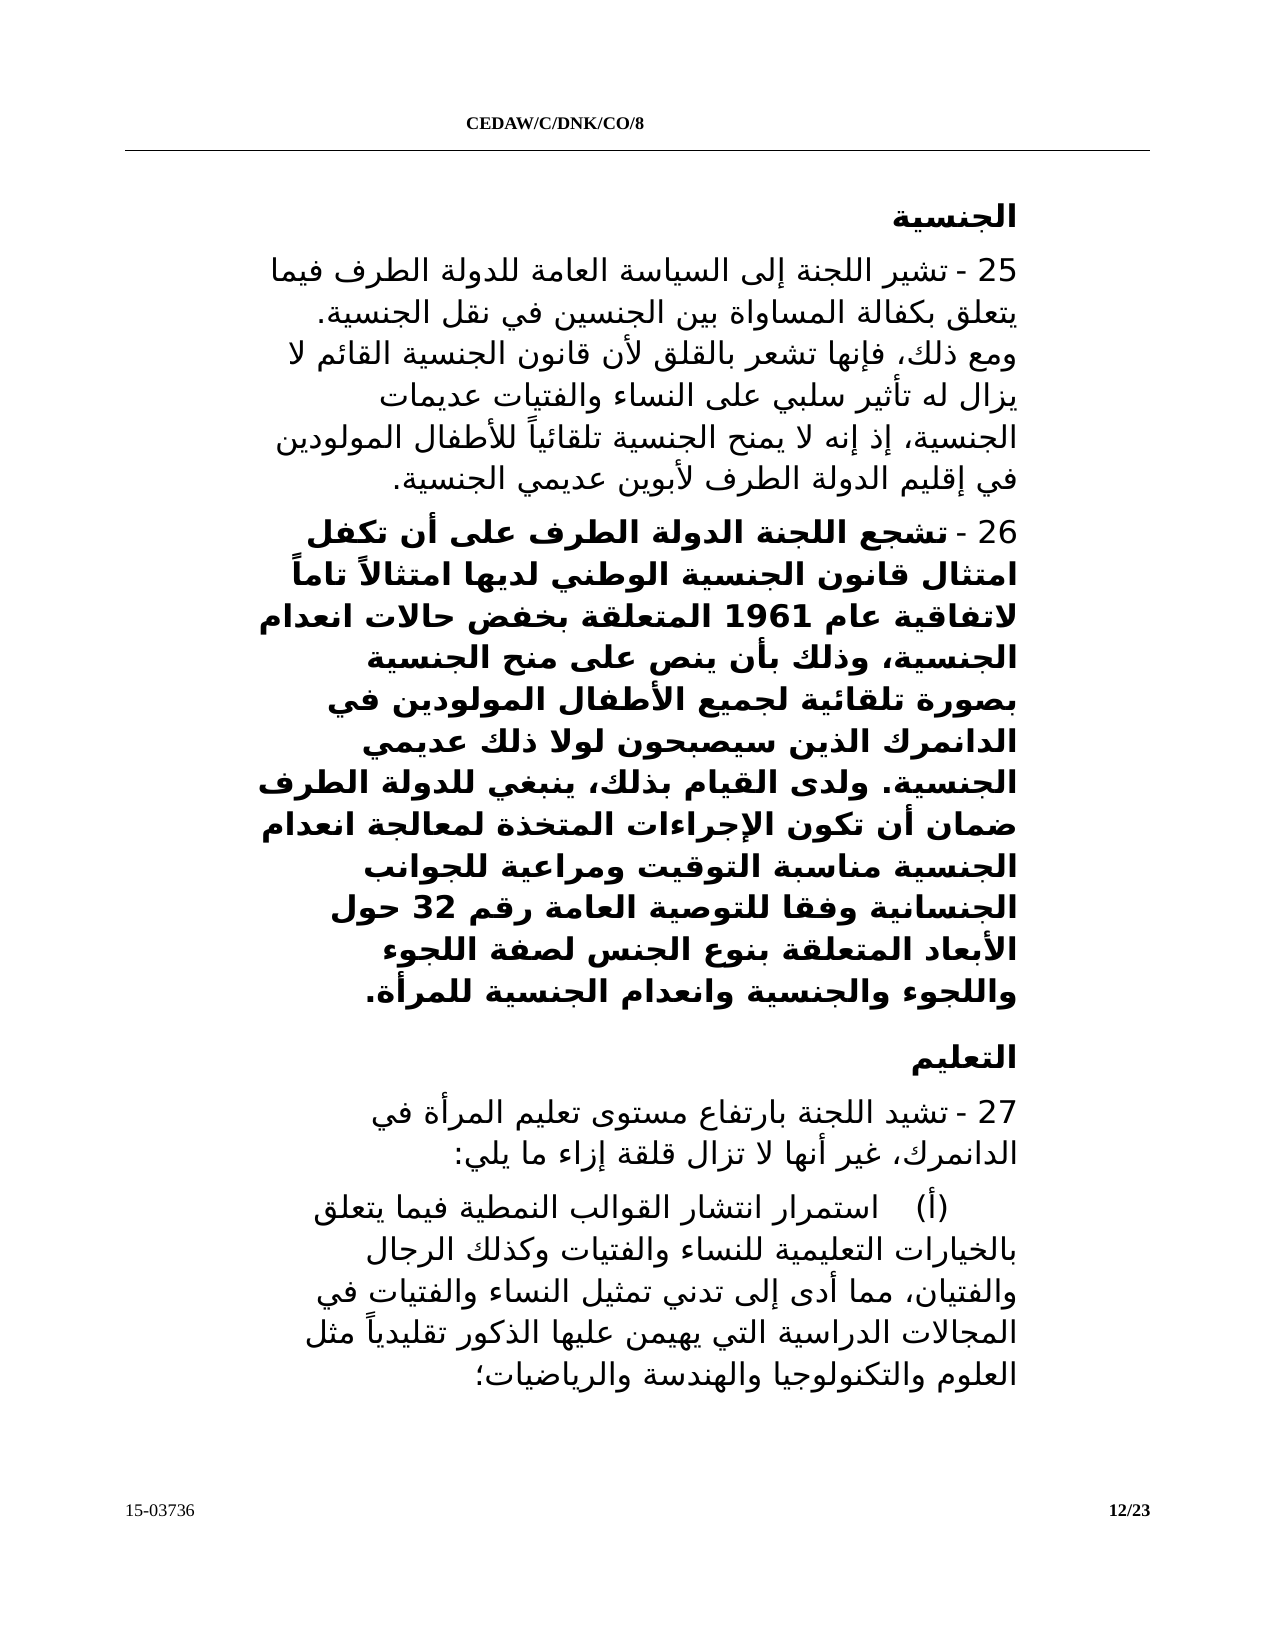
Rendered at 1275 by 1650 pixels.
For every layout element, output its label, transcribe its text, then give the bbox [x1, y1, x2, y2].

text ‫التعليم‬‬‬ [257, 1036, 1150, 1077]
text ‫الجنسية‬‬‬ [257, 194, 1150, 236]
text 27 - تشيد اللجنة بارتفاع مستوى تعليم المرأة في الدانمرك، غير أنها لا تزال قلقة إزاء ما يلي: [257, 1090, 1018, 1173]
text 26 - تشجع اللجنة الدولة الطرف على أن تكفل امتثال قانون الجنسية الوطني لديها امتثالاً تاماً لاتفاقية عام 1961 المتعلقة بخفض حالات انعدام الجنسية، وذلك بأن ينص على منح الجنسية بصورة تلقائية لجميع الأطفال المولودين في الدانمرك الذين سيصبحون لولا ذلك عديمي الجنسية. ولدى القيام بذلك، ينبغي للدولة الطرف ضمان أن تكون الإجراءات المتخذة لمعالجة انعدام الجنسية مناسبة التوقيت ومراعية للجوانب الجنسانية وفقا للتوصية العامة رقم 32 حول الأبعاد المتعلقة بنوع الجنس لصفة اللجوء واللجوء والجنسية وانعدام الجنسية للمرأة. [257, 511, 1018, 1011]
text 25 - تشير اللجنة إلى السياسة العامة للدولة الطرف فيما يتعلق بكفالة المساواة بين الجنسين في نقل الجنسية. ومع ذلك، فإنها تشعر بالقلق لأن قانون الجنسية القائم لا يزال له تأثير سلبي على النساء والفتيات عديمات الجنسية، إذ إنه لا يمنح الجنسية تلقائياً للأطفال المولودين في إقليم الدولة الطرف لأبوين عديمي الجنسية. [257, 248, 1018, 498]
text (أ) استمرار انتشار القوالب النمطية فيما يتعلق بالخيارات التعليمية للنساء والفتيات وكذلك الرجال والفتيان، مما أدى إلى تدني تمثيل النساء والفتيات في المجالات الدراسية التي يهيمن عليها الذكور تقليدياً مثل العلوم والتكنولوجيا والهندسة والرياضيات؛ [257, 1186, 1018, 1394]
